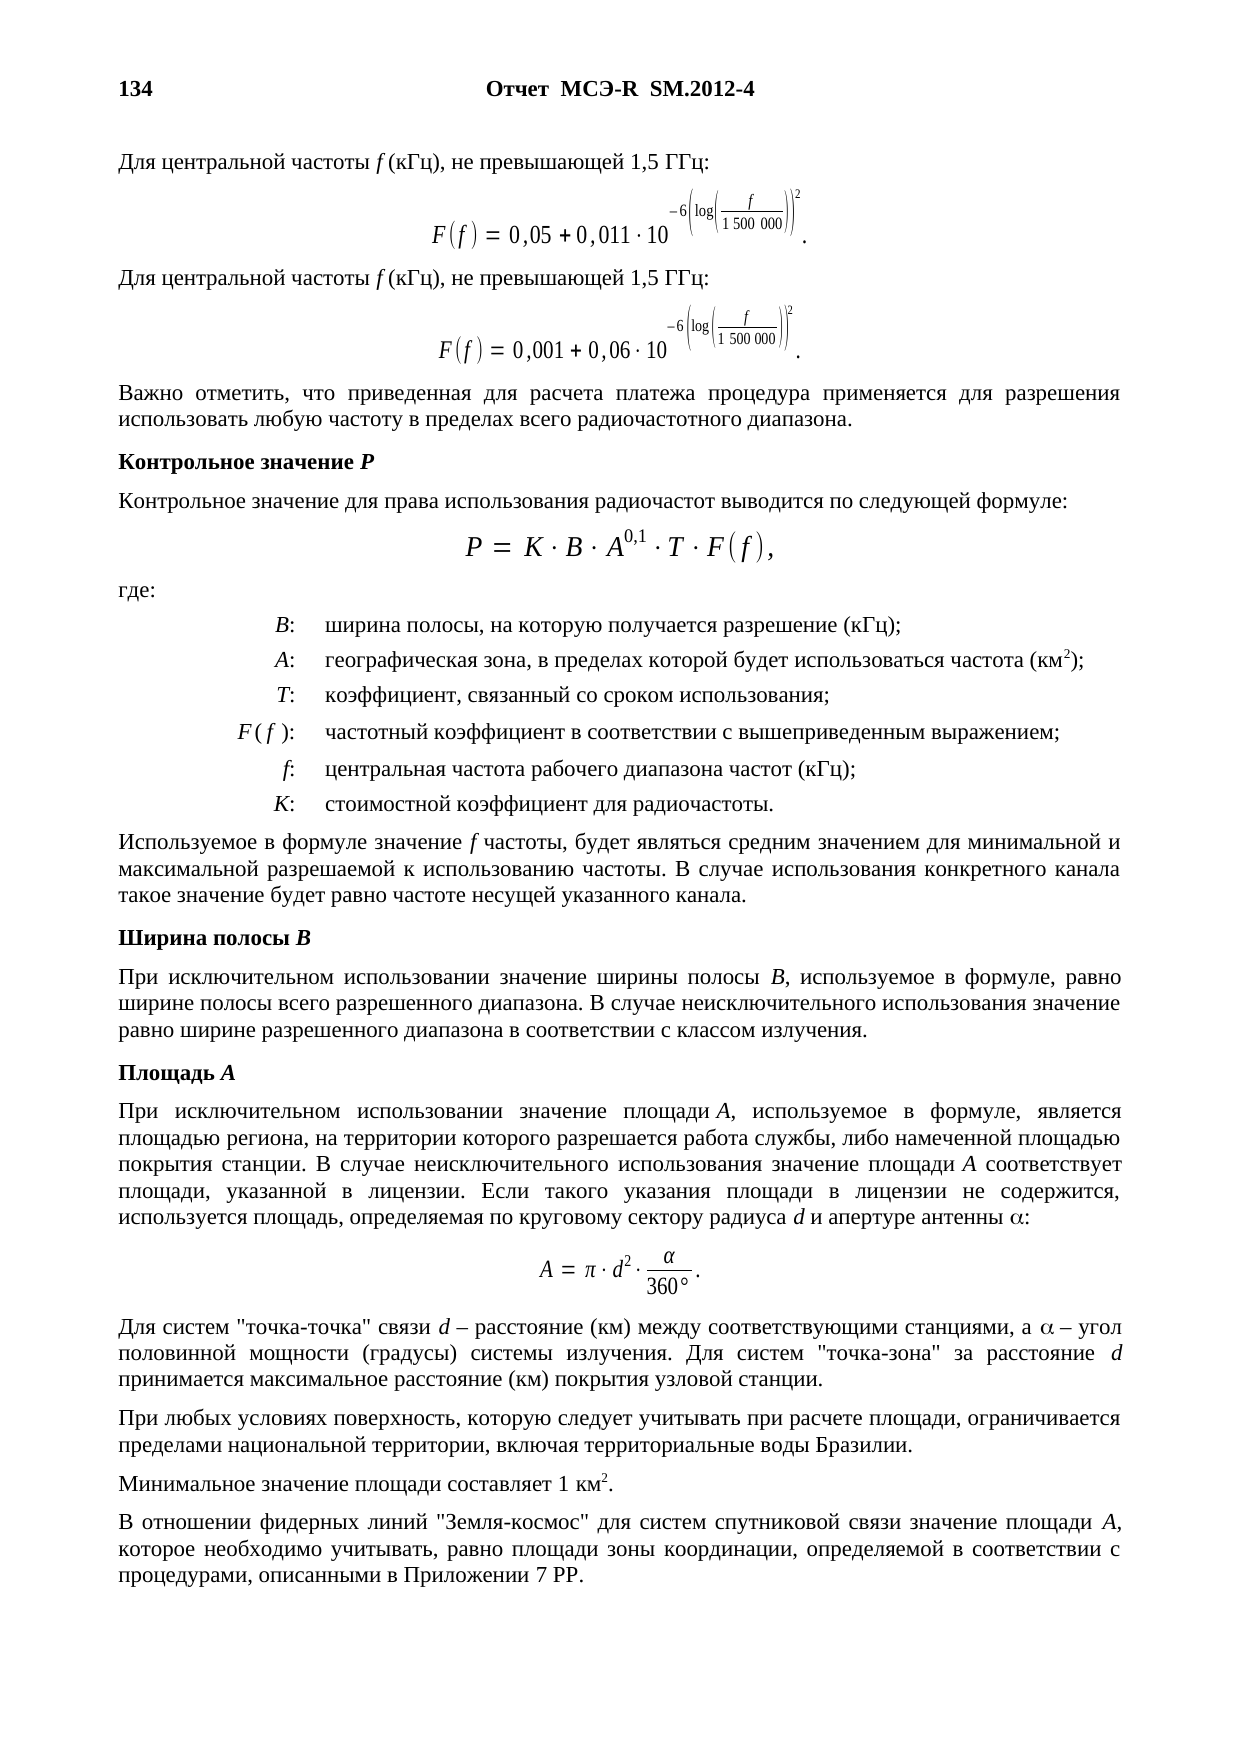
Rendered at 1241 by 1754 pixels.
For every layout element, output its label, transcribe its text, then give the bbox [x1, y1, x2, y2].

text Важно отметить, что приведенная для расчета платежа процедура применяется для разрешения использовать любую частоту в пределах всего радиочастотного диапазона. [118, 379, 1122, 432]
text B: ширина полосы, на которую получается разрешение (кГц); [118, 611, 1122, 638]
text Для центральной частоты f (кГц), не превышающей 1,5 ГГц: [118, 148, 1122, 174]
text A: географическая зона, в пределах которой будет использоваться частота (км2); [118, 646, 1122, 672]
text Для систем "точка-точка" связи d – расстояние (км) между соответствующими станциями, а – угол половинной мощности (градусы) системы излучения. Для систем "точка-зона" за расстояние d принимается максимальное расстояние (км) покрытия узловой станции. [118, 1313, 1122, 1392]
text В отношении фидерных линий "Земля-космос" для систем спутниковой связи значение площади A, которое необходимо учитывать, равно площади зоны координации, определяемой в соответствии с процедурами, описанными в Приложении 7 РР. [118, 1508, 1122, 1587]
text Используемое в формуле значение f частоты, будет являться средним значением для минимальной и максимальной разрешаемой к использованию частоты. В случае использования конкретного канала такое значение будет равно частоте несущей указанного канала. [118, 828, 1122, 907]
text При исключительном использовании значение ширины полосы B, используемое в формуле, равно ширине полосы всего разрешенного диапазона. В случае неисключительного использования значение равно ширине разрешенного диапазона в соответствии с классом излучения. [118, 963, 1122, 1042]
text K: стоимостной коэффициент для радиочастоты. [118, 789, 1122, 816]
text F ( f ): частотный коэффициент в соответствии с вышеприведенным выражением; [118, 715, 1122, 747]
text где: [118, 577, 1122, 603]
text Минимальное значение площади составляет 1 км2. [118, 1469, 1122, 1496]
subtitle Контрольное значение P [118, 448, 1122, 475]
text Для центральной частоты f (кГц), не превышающей 1,5 ГГц: [118, 264, 1122, 291]
subtitle Площадь A [118, 1059, 1122, 1085]
text T: коэффициент, связанный со сроком использования; [118, 681, 1122, 707]
text Контрольное значение для права использования радиочастот выводится по следующей формуле: [118, 487, 1122, 513]
text f: центральная частота рабочего диапазона частот (кГц); [118, 755, 1122, 781]
text При исключительном использовании значение площади А, используемое в формуле, является площадью региона, на территории которого разрешается работа службы, либо намеченной площадью покрытия станции. В случае неисключительного использования значение площади А соответствует площади, указанной в лицензии. Если такого указания площади в лицензии не содержится, используется площадь, определяемая по круговому сектору радиуса d и апертуре антенны : [118, 1098, 1122, 1229]
subtitle Ширина полосы B [118, 924, 1122, 951]
text При любых условиях поверхность, которую следует учитывать при расчете площади, ограничивается пределами национальной территории, включая территориальные воды Бразилии. [118, 1404, 1122, 1457]
